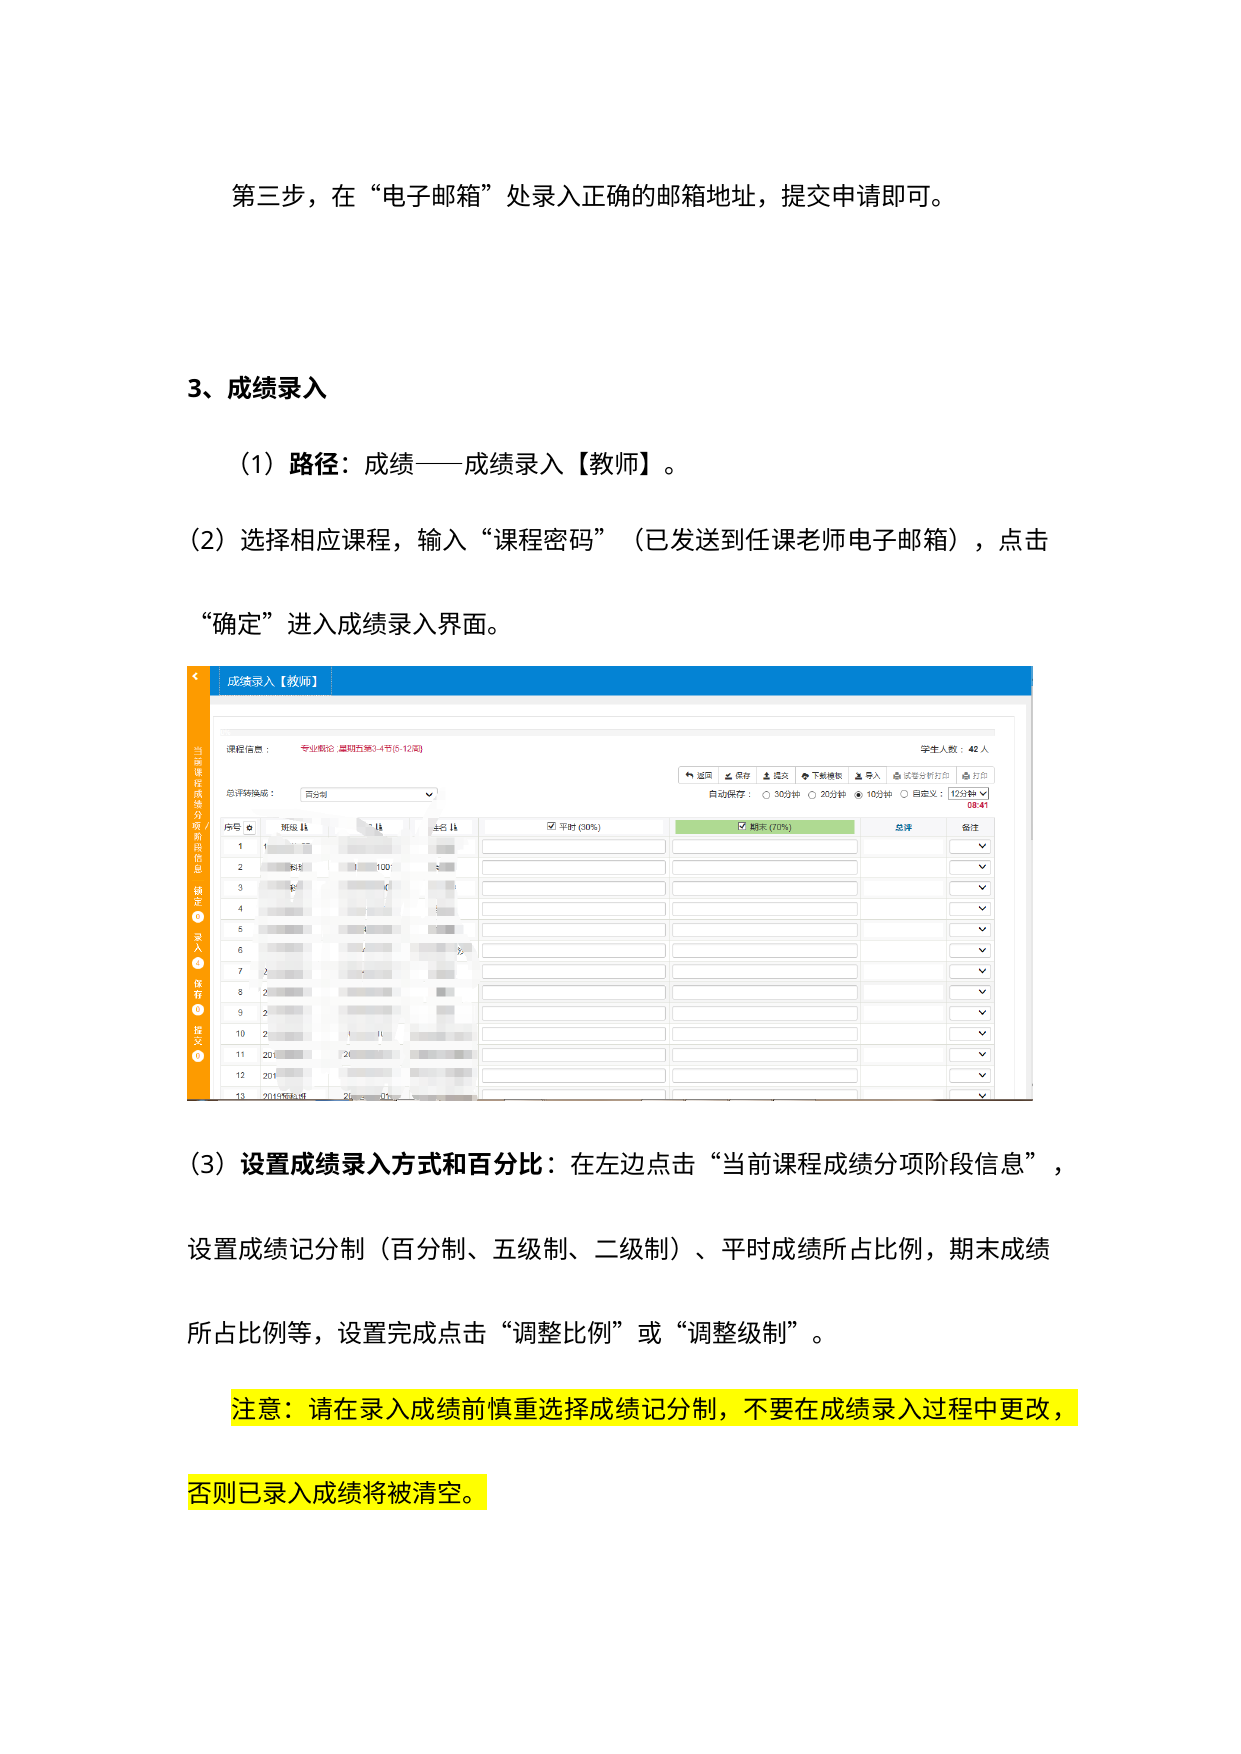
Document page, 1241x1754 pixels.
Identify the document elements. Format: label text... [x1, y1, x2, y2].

text （3）设置成绩录入方式和百分比：在左边点击“当前课程成绩分项阶段信息”，设置成绩记分制（百分制、五级制、二级制）、平时成绩所占比例，期末成绩所占比例等，设置完成点击“调整比例”或“调整级制”。 [112, 1130, 1053, 1364]
picture [187, 666, 1033, 1101]
text 注意：请在录入成绩前慎重选择成绩记分制，不要在成绩录入过程中更改，否则已录入成绩将被清空。 [187, 1375, 1053, 1524]
text （2）选择相应课程，输入“课程密码”（已发送到任课老师电子邮箱），点击“确定”进入成绩录入界面。 [112, 506, 1053, 656]
text 第三步，在“电子邮箱”处录入正确的邮箱地址，提交申请即可。 [187, 162, 1053, 227]
text （1）路径：成绩——成绩录入【教师】。 [187, 430, 1053, 495]
text 3、成绩录入 [187, 354, 1053, 419]
